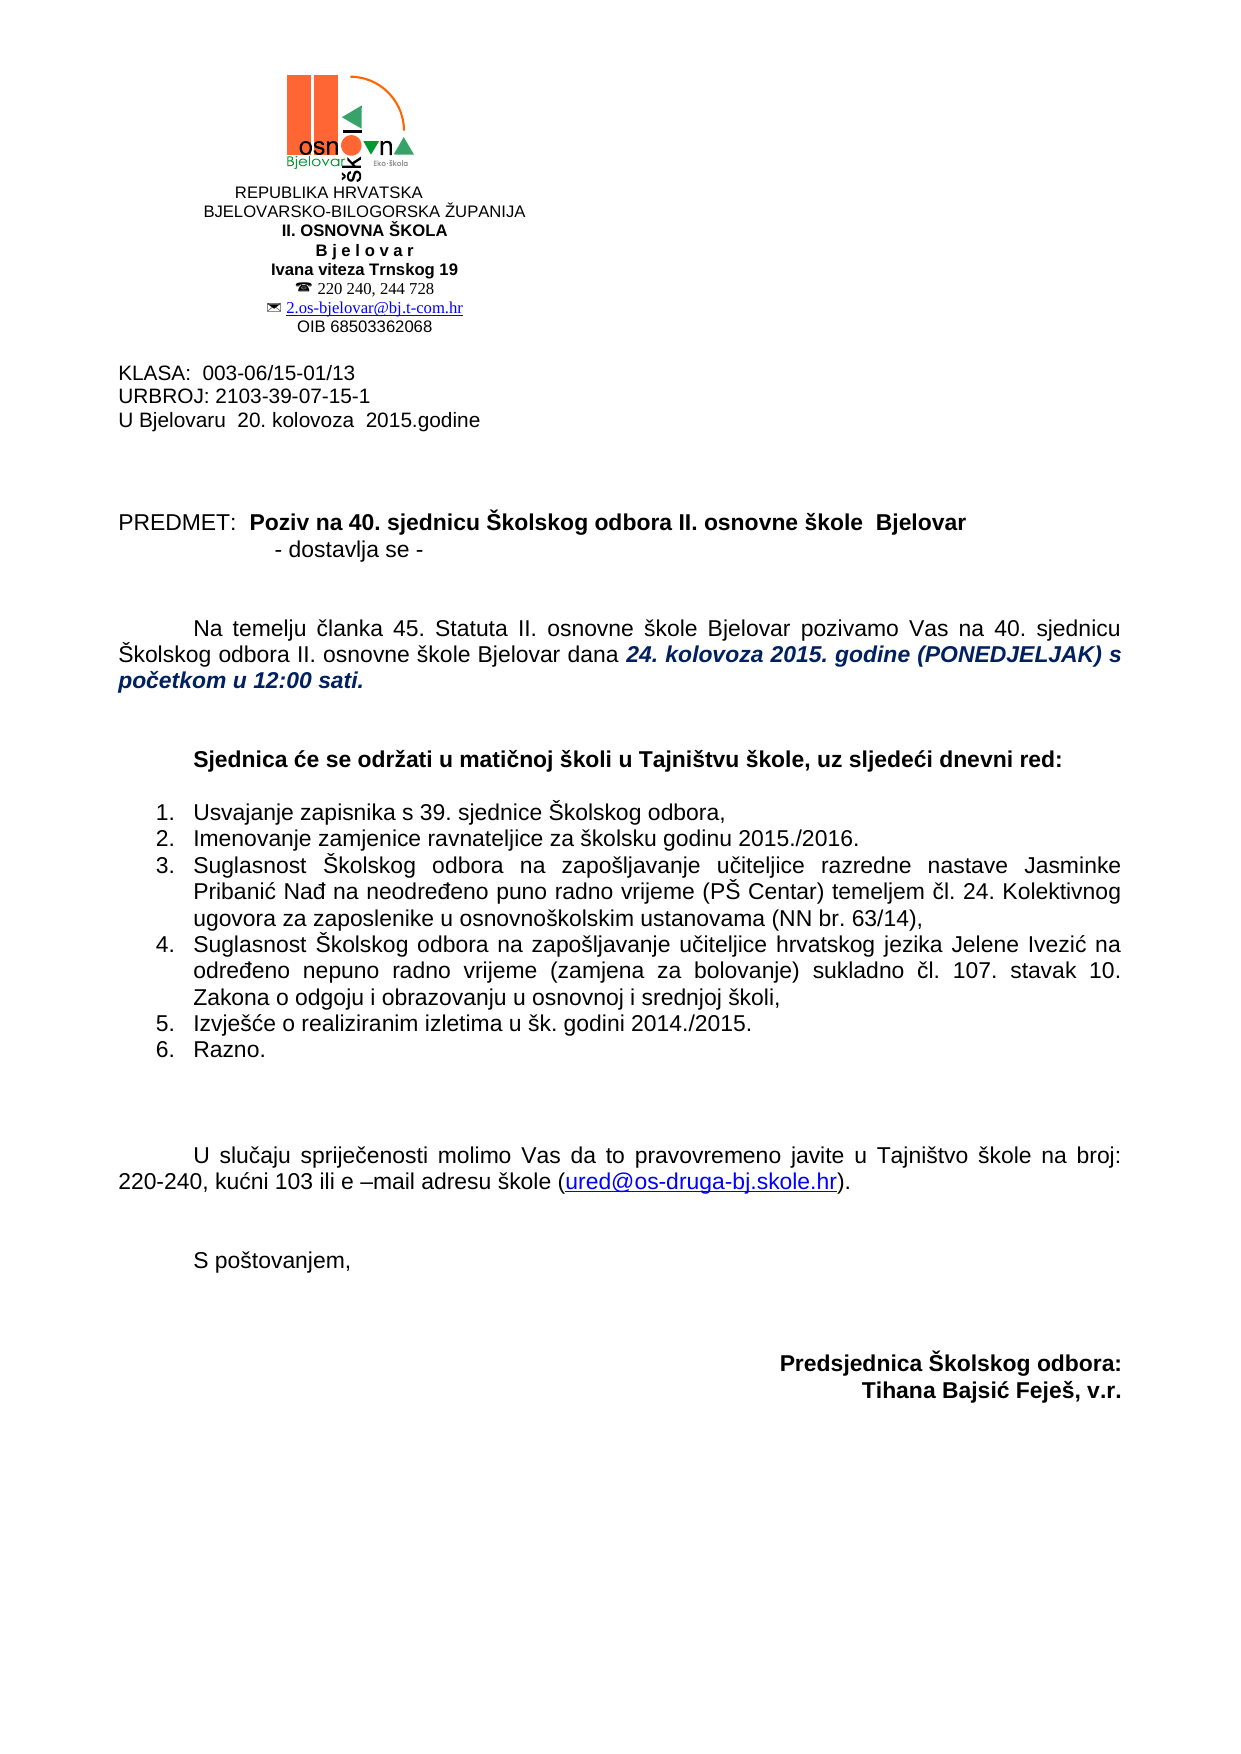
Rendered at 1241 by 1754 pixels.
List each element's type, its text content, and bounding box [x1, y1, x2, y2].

text - dostavlja se - [118, 536, 1122, 562]
list Usvajanje zapisnika s 39. sjednice Školskog odbora, [156, 799, 1122, 825]
subtitle II. OSNOVNA ŠKOLA [118, 221, 611, 240]
subtitle REPUBLIKA HRVATSKA [118, 183, 611, 202]
text Tihana Bajsić Feješ, v.r. [118, 1377, 1122, 1403]
text Sjednica će se održati u matičnoj školi u Tajništvu škole, uz sljedeći dnevni red: [118, 746, 1122, 773]
text URBROJ: 2103-39-07-15-1 [118, 384, 1122, 408]
text 2.os-bjelovar@bj.t-com.hr [118, 298, 611, 317]
text Na temelju članka 45. Statuta II. osnovne škole Bjelovar pozivamo Vas na 40. sjednicu Školskog odbora II. osnovne škole Bjelovar dana 24. kolovoza 2015. godine (PONEDJELJAK) s početkom u 12:00 sati. [118, 614, 1122, 694]
subtitle BJELOVARSKO-BILOGORSKA ŽUPANIJA [118, 202, 611, 221]
list Suglasnost Školskog odbora na zapošljavanje učiteljice razredne nastave Jasminke Pribanić Nađ na neodređeno puno radno vrijeme (PŠ Centar) temeljem čl. 24. Kolektivnog ugovora za zaposlenike u osnovnoškolskim ustanovama (NN br. 63/14), [156, 852, 1122, 931]
text Predsjednica Školskog odbora: [118, 1350, 1122, 1377]
text U slučaju spriječenosti molimo Vas da to pravovremeno javite u Tajništvo škole na broj: 220-240, kućni 103 ili e –mail adresu škole (ured@os-druga-bj.skole.hr). [118, 1142, 1122, 1194]
list Razno. [156, 1036, 1122, 1063]
text KLASA: 003-06/15-01/13 [118, 360, 1122, 384]
text S poštovanjem, [156, 1247, 1122, 1273]
text 220 240, 244 728 [118, 279, 611, 298]
list Izvješće o realiziranim izletima u šk. godini 2014./2015. [156, 1010, 1122, 1036]
text B j e l o v a r [118, 240, 611, 259]
list Imenovanje zamjenice ravnateljice za školsku godinu 2015./2016. [156, 825, 1122, 852]
text PREDMET: Poziv na 40. sjednicu Školskog odbora II. osnovne škole Bjelovar [118, 509, 1122, 536]
text OIB 68503362068 [118, 317, 611, 336]
text U Bjelovaru 20. kolovoza 2015.godine [118, 408, 1122, 432]
list Suglasnost Školskog odbora na zapošljavanje učiteljice hrvatskog jezika Jelene Ivezić na određeno nepuno radno vrijeme (zamjena za bolovanje) sukladno čl. 107. stavak 10. Zakona o odgoju i obrazovanju u osnovnoj i srednjoj školi, [156, 931, 1122, 1010]
subtitle Ivana viteza Trnskog 19 [118, 259, 611, 279]
